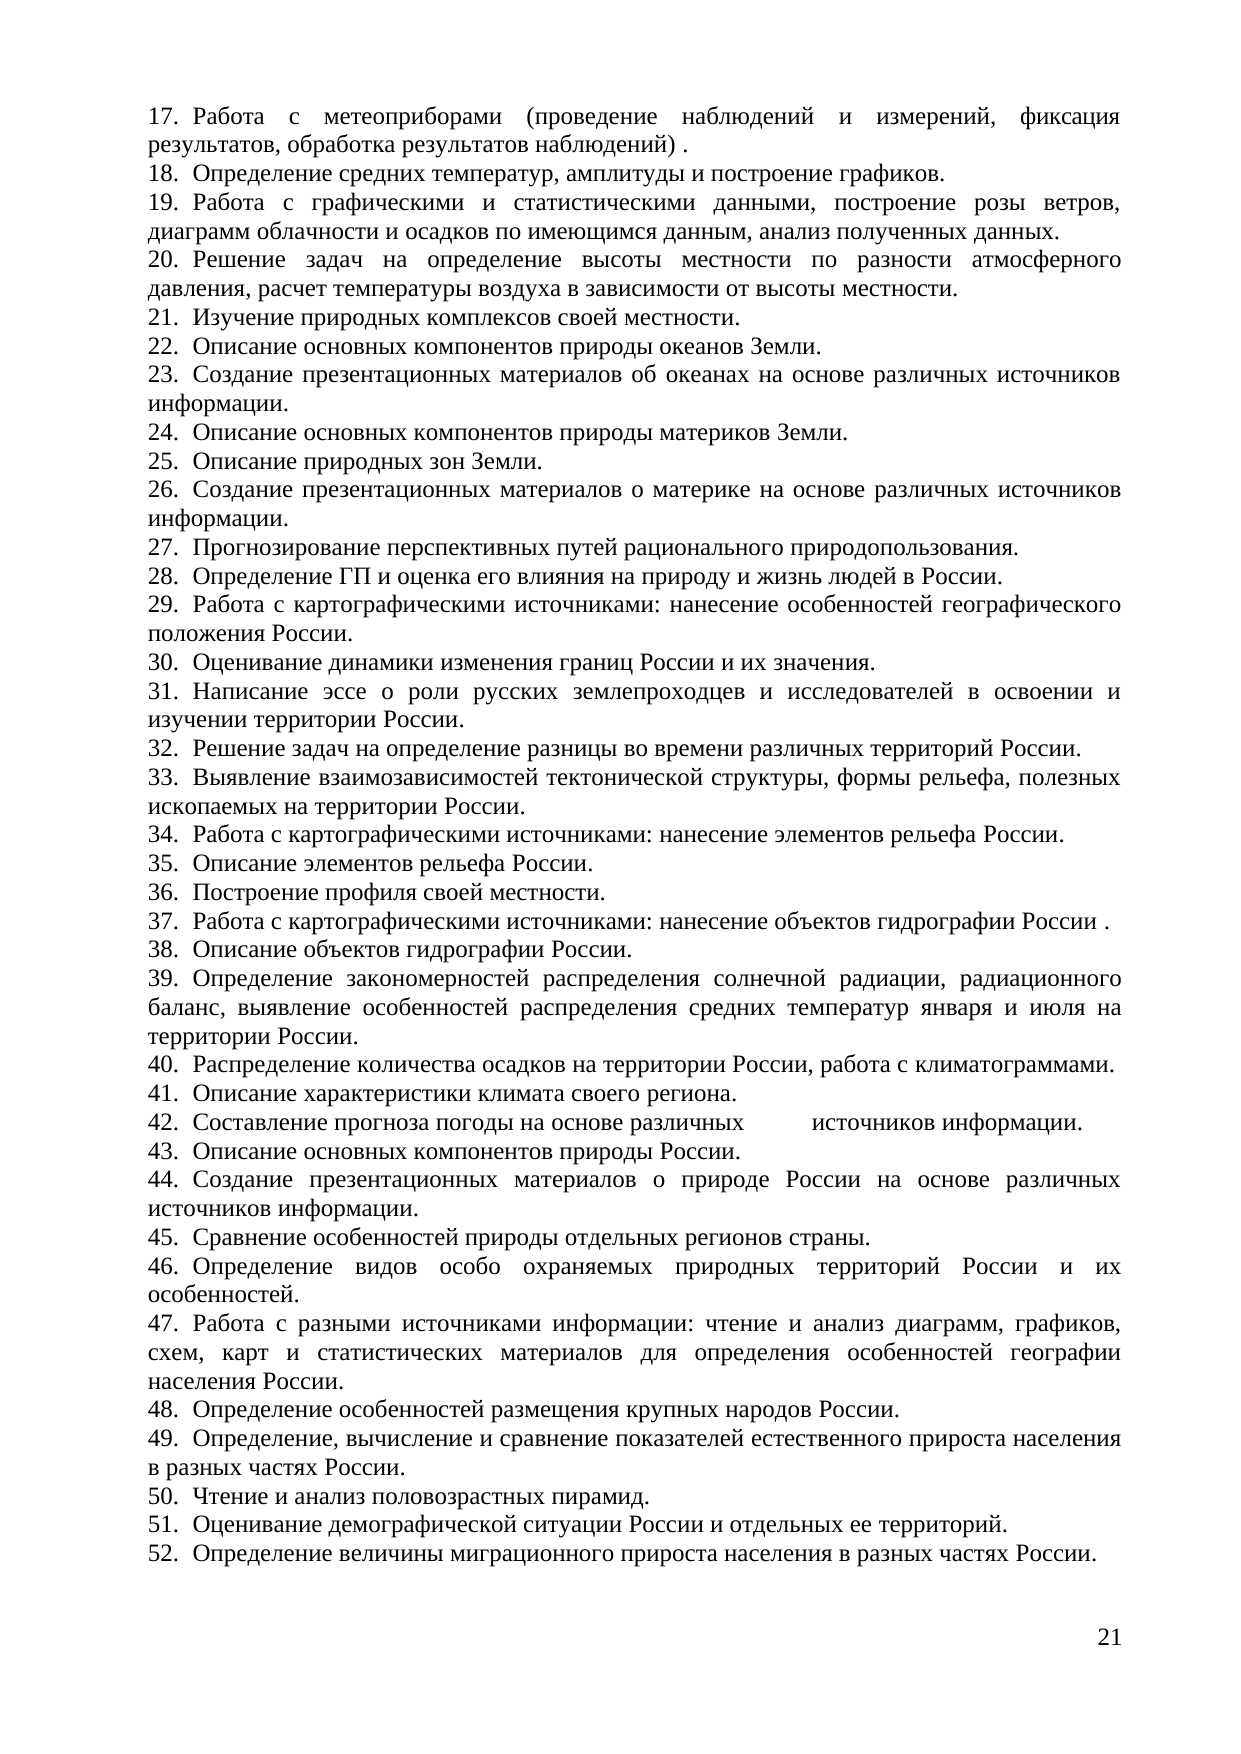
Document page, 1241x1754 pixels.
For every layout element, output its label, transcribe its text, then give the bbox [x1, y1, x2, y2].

list Определение закономерностей распределения солнечной радиации, радиационного баланс, выявление особенностей распределения средних температур января и июля на территории России. [148, 963, 1122, 1049]
list Работа с графическими и статистическими данными, построение розы ветров, диаграмм облачности и осадков по имеющимся данным, анализ полученных данных. [148, 187, 1122, 244]
list Оценивание демографической ситуации России и отдельных ее территорий. [148, 1509, 1205, 1538]
list Работа с разными источниками информации: чтение и анализ диаграмм, графиков, схем, карт и статистических материалов для определения особенностей географии населения России. [148, 1308, 1122, 1394]
list Решение задач на определение разницы во времени различных территорий России. [148, 733, 1205, 762]
list Работа с картографическими источниками: нанесение объектов гидрографии России . [148, 906, 1205, 934]
list Сравнение особенностей природы отдельных регионов страны. [148, 1222, 1205, 1251]
list Оценивание динамики изменения границ России и их значения. [148, 647, 1205, 676]
list Чтение и анализ половозрастных пирамид. [148, 1481, 1205, 1509]
list Определение средних температур, амплитуды и построение графиков. [148, 158, 1205, 187]
list Определение, вычисление и сравнение показателей естественного прироста населения в разных частях России. [148, 1423, 1122, 1481]
list Создание презентационных материалов о природе России на основе различных источников информации. [148, 1164, 1121, 1222]
list Описание элементов рельефа России. [148, 848, 1205, 877]
list Написание эссе о роли русских землепроходцев и исследователей в освоении и изучении территории России. [148, 676, 1122, 733]
list Изучение природных комплексов своей местности. [148, 302, 1205, 331]
list Описание характеристики климата своего региона. [148, 1078, 1205, 1107]
list Описание природных зон Земли. [148, 446, 1205, 474]
list Определение особенностей размещения крупных народов России. [148, 1394, 1205, 1423]
list Определение величины миграционного прироста населения в разных частях России. [148, 1538, 1205, 1567]
list Создание презентационных материалов о материке на основе различных источников информации. [148, 474, 1122, 532]
list Определение видов особо охраняемых природных территорий России и их особенностей. [148, 1251, 1122, 1308]
list Составление прогноза погоды на основе различных источников информации. [148, 1107, 1205, 1136]
list Описание основных компонентов природы материков Земли. [148, 417, 1205, 446]
list Определение ГП и оценка его влияния на природу и жизнь людей в России. [148, 561, 1205, 589]
list Описание основных компонентов природы России. [148, 1136, 1205, 1164]
list Работа с картографическими источниками: нанесение особенностей географического положения России. [148, 589, 1122, 647]
list Создание презентационных материалов об океанах на основе различных источников информации. [148, 359, 1122, 417]
list Решение задач на определение высоты местности по разности атмосферного давления, расчет температуры воздуха в зависимости от высоты местности. [148, 244, 1122, 302]
list Выявление взаимозависимостей тектонической структуры, формы рельефа, полезных ископаемых на территории России. [148, 762, 1121, 819]
list Описание основных компонентов природы океанов Земли. [148, 331, 1205, 359]
list Распределение количества осадков на территории России, работа с климатограммами. [148, 1049, 1205, 1078]
list Описание объектов гидрографии России. [148, 934, 1205, 963]
list Работа с картографическими источниками: нанесение элементов рельефа России. [148, 820, 1205, 848]
list Прогнозирование перспективных путей рационального природопользования. [148, 532, 1205, 561]
list Построение профиля своей местности. [148, 877, 1205, 906]
list Работа с метеоприборами (проведение наблюдений и измерений, фиксация результатов, обработка результатов наблюдений) . [148, 101, 1122, 158]
